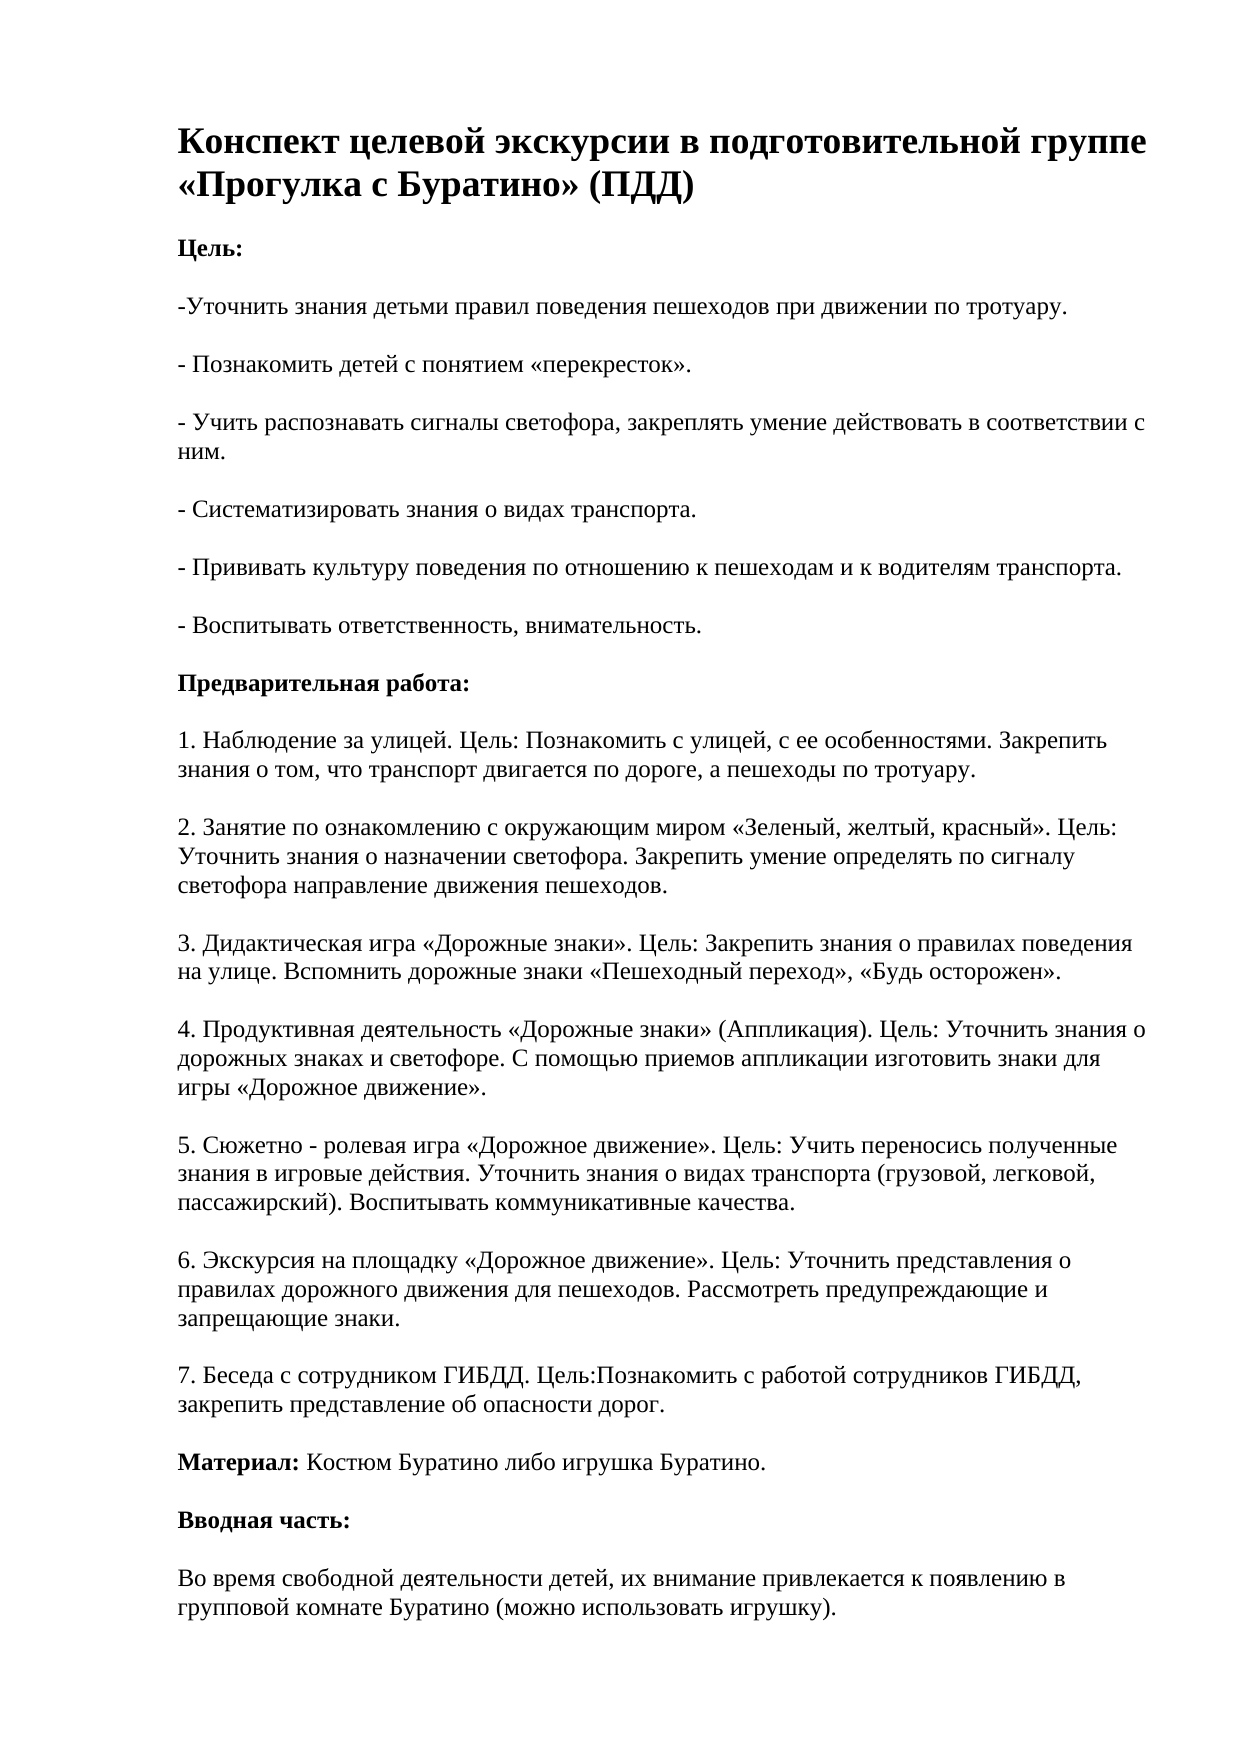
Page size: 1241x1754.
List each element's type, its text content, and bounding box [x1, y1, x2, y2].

text Цель: [177, 233, 1152, 262]
text 2. Занятие по ознакомлению с окружающим миром «Зеленый, желтый, красный». Цель: Уточнить знания о назначении светофора. Закрепить умение определять по сигналу светофора направление движения пешеходов. [177, 812, 1152, 898]
text 7. Беседа с сотрудником ГИБДД. Цель:Познакомить с работой сотрудников ГИБДД, закрепить представление об опасности дорог. [177, 1361, 1152, 1418]
text 4. Продуктивная деятельность «Дорожные знаки» (Аппликация). Цель: Уточнить знания о дорожных знаках и светофоре. С помощью приемов аппликации изготовить знаки для игры «Дорожное движение». [177, 1014, 1152, 1101]
text - Познакомить детей с понятием «перекресток». [177, 349, 1152, 378]
text Вводная часть: [177, 1505, 1152, 1534]
text Конспект целевой экскурсии в подготовительной группе «Прогулка с Буратино» (ПДД) [177, 118, 1152, 204]
text -Уточнить знания детьми правил поведения пешеходов при движении по тротуару. [177, 291, 1152, 320]
text - Систематизировать знания о видах транспорта. [177, 494, 1152, 523]
text - Воспитывать ответственность, внимательность. [177, 610, 1152, 638]
text Предварительная работа: [177, 668, 1152, 696]
text - Прививать культуру поведения по отношению к пешеходам и к водителям транспорта. [177, 552, 1152, 581]
text Во время свободной деятельности детей, их внимание привлекается к появлению в групповой комнате Буратино (можно использовать игрушку). [177, 1563, 1152, 1621]
text 1. Наблюдение за улицей. Цель: Познакомить с улицей, с ее особенностями. Закрепить знания о том, что транспорт двигается по дороге, а пешеходы по тротуару. [177, 726, 1152, 783]
text 3. Дидактическая игра «Дорожные знаки». Цель: Закрепить знания о правилах поведения на улице. Вспомнить дорожные знаки «Пешеходный переход», «Будь осторожен». [177, 928, 1152, 985]
text 5. Сюжетно - ролевая игра «Дорожное движение». Цель: Учить переносись полученные знания в игровые действия. Уточнить знания о видах транспорта (грузовой, легковой, пассажирский). Воспитывать коммуникативные качества. [177, 1130, 1152, 1216]
text 6. Экскурсия на площадку «Дорожное движение». Цель: Уточнить представления о правилах дорожного движения для пешеходов. Рассмотреть предупреждающие и запрещающие знаки. [177, 1245, 1152, 1331]
text Материал: Костюм Буратино либо игрушка Буратино. [177, 1447, 1152, 1476]
text - Учить распознавать сигналы светофора, закреплять умение действовать в соответствии с ним. [177, 407, 1152, 465]
